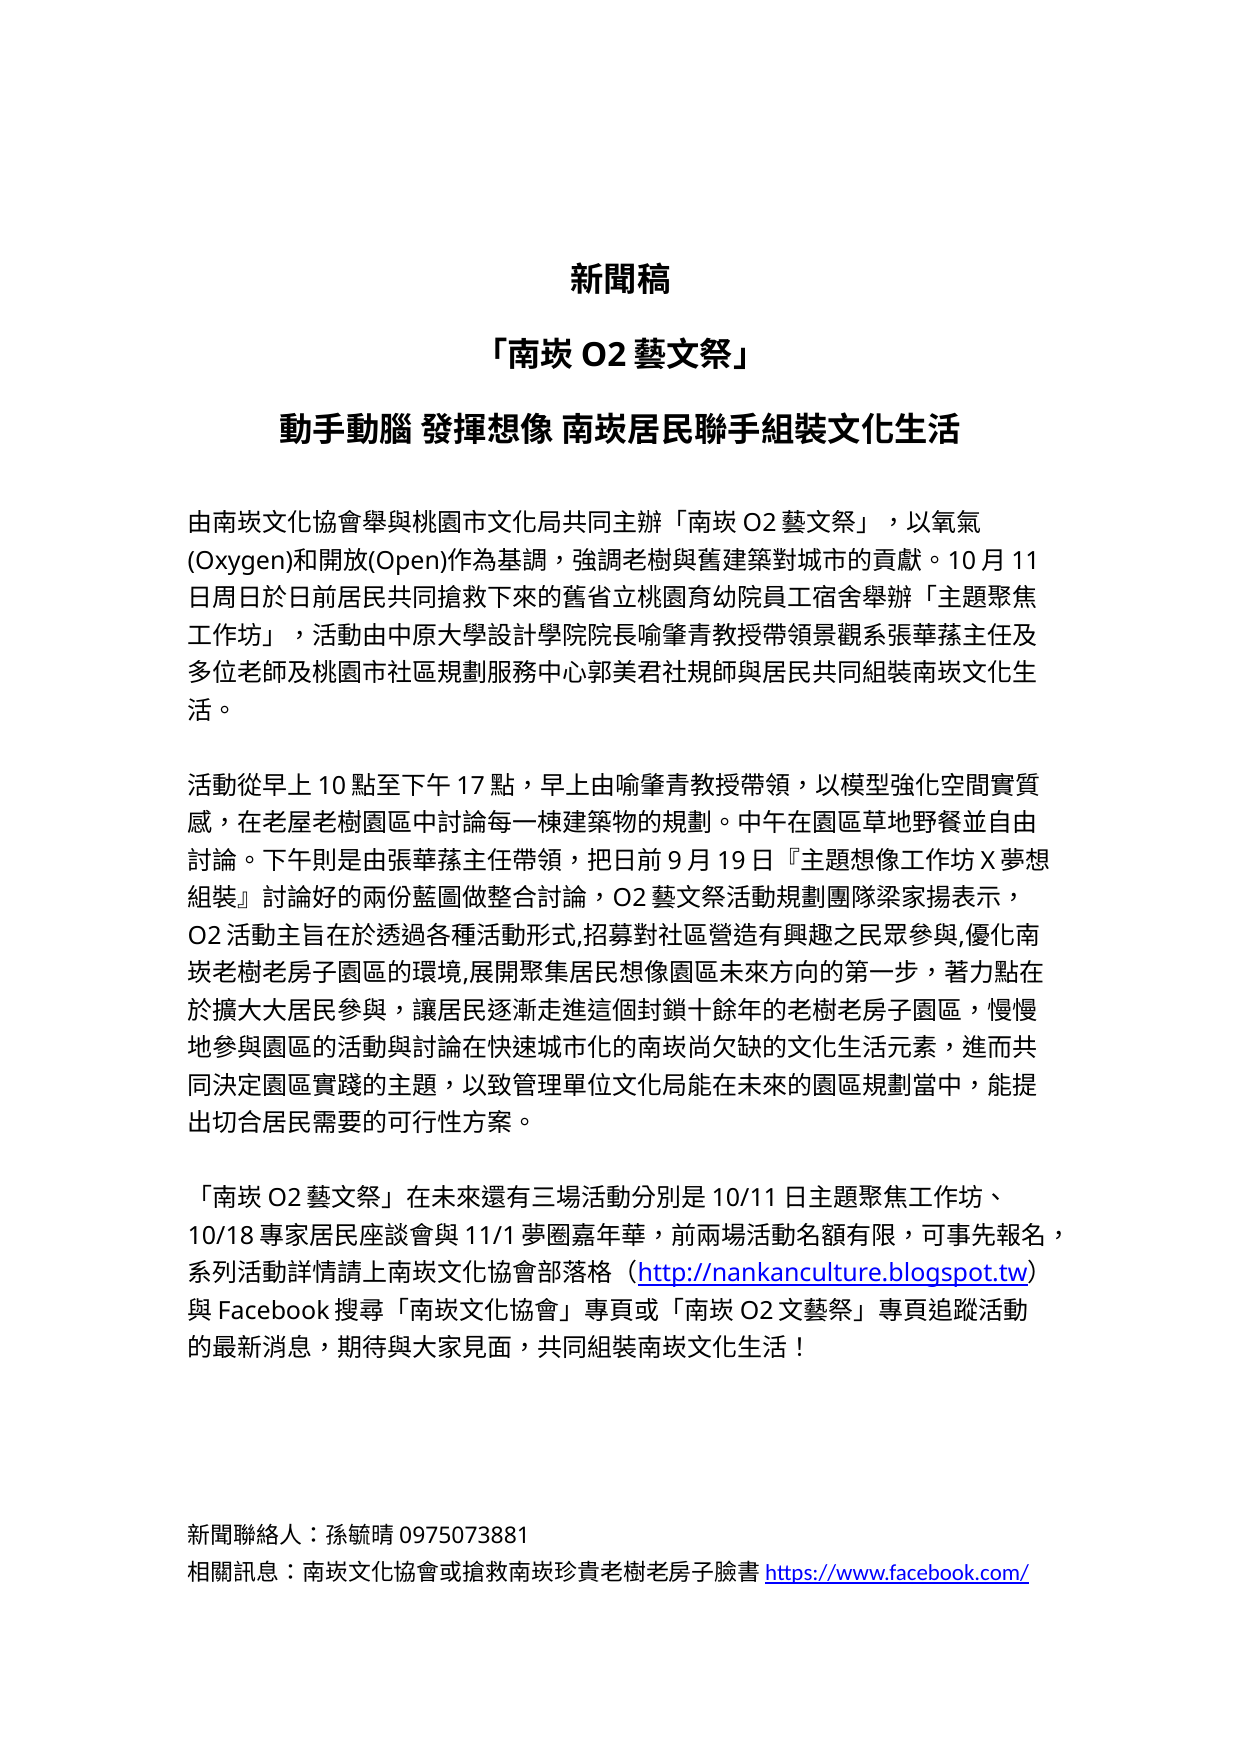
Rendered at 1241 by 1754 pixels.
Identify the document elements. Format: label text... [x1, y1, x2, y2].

text 動手動腦 發揮想像 南崁居民聯手組裝文化生活 [187, 389, 1053, 464]
text 由南崁文化協會舉與桃園市文化局共同主辦「南崁O2藝文祭」，以氧氣(Oxygen)和開放(Open)作為基調，強調老樹與舊建築對城市的貢獻。10月11日周日於日前居民共同搶救下來的舊省立桃園育幼院員工宿舍舉辦「主題聚焦工作坊」，活動由中原大學設計學院院長喻肇青教授帶領景觀系張華蓀主任及多位老師及桃園市社區規劃服務中心郭美君社規師與居民共同組裝南崁文化生活。 [187, 502, 1053, 727]
text 活動從早上10點至下午17點，早上由喻肇青教授帶領，以模型強化空間實質感，在老屋老樹園區中討論每一棟建築物的規劃。中午在園區草地野餐並自由討論。下午則是由張華蓀主任帶領，把日前9月19日『主題想像工作坊X夢想組裝』討論好的兩份藍圖做整合討論，O2藝文祭活動規劃團隊梁家揚表示，O2活動主旨在於透過各種活動形式,招募對社區營造有興趣之民眾參與,優化南崁老樹老房子園區的環境,展開聚集居民想像園區未來方向的第一步，著力點在於擴⼤大居民參與，讓居民逐漸走進這個封鎖十餘年的老樹老房子園區，慢慢地參與園區的活動與討論在快速城市化的南崁尚欠缺的文化生活元素，進而共同決定園區實踐的主題，以致管理單位文化局能在未來的園區規劃當中，能提出切合居民需要的可行性方案。 [187, 764, 1053, 1139]
text 「南崁O2藝文祭」在未來還有三場活動分別是10/11日主題聚焦工作坊、10/18專家居民座談會與11/1夢圈嘉年華，前兩場活動名額有限，可事先報名，系列活動詳情請上南崁文化協會部落格（http://nankanculture.blogspot.tw）與Facebook搜尋「南崁文化協會」專頁或「南崁O2文藝祭」專頁追蹤活動的最新消息，期待與大家見面，共同組裝南崁文化生活！ [187, 1177, 1053, 1364]
text 新聞聯絡人：孫毓晴 0975073881 [187, 1514, 1053, 1552]
text 「南崁O2藝文祭」 [187, 314, 1053, 389]
text 新聞稿 [187, 239, 1053, 314]
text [187, 1552, 1053, 1589]
